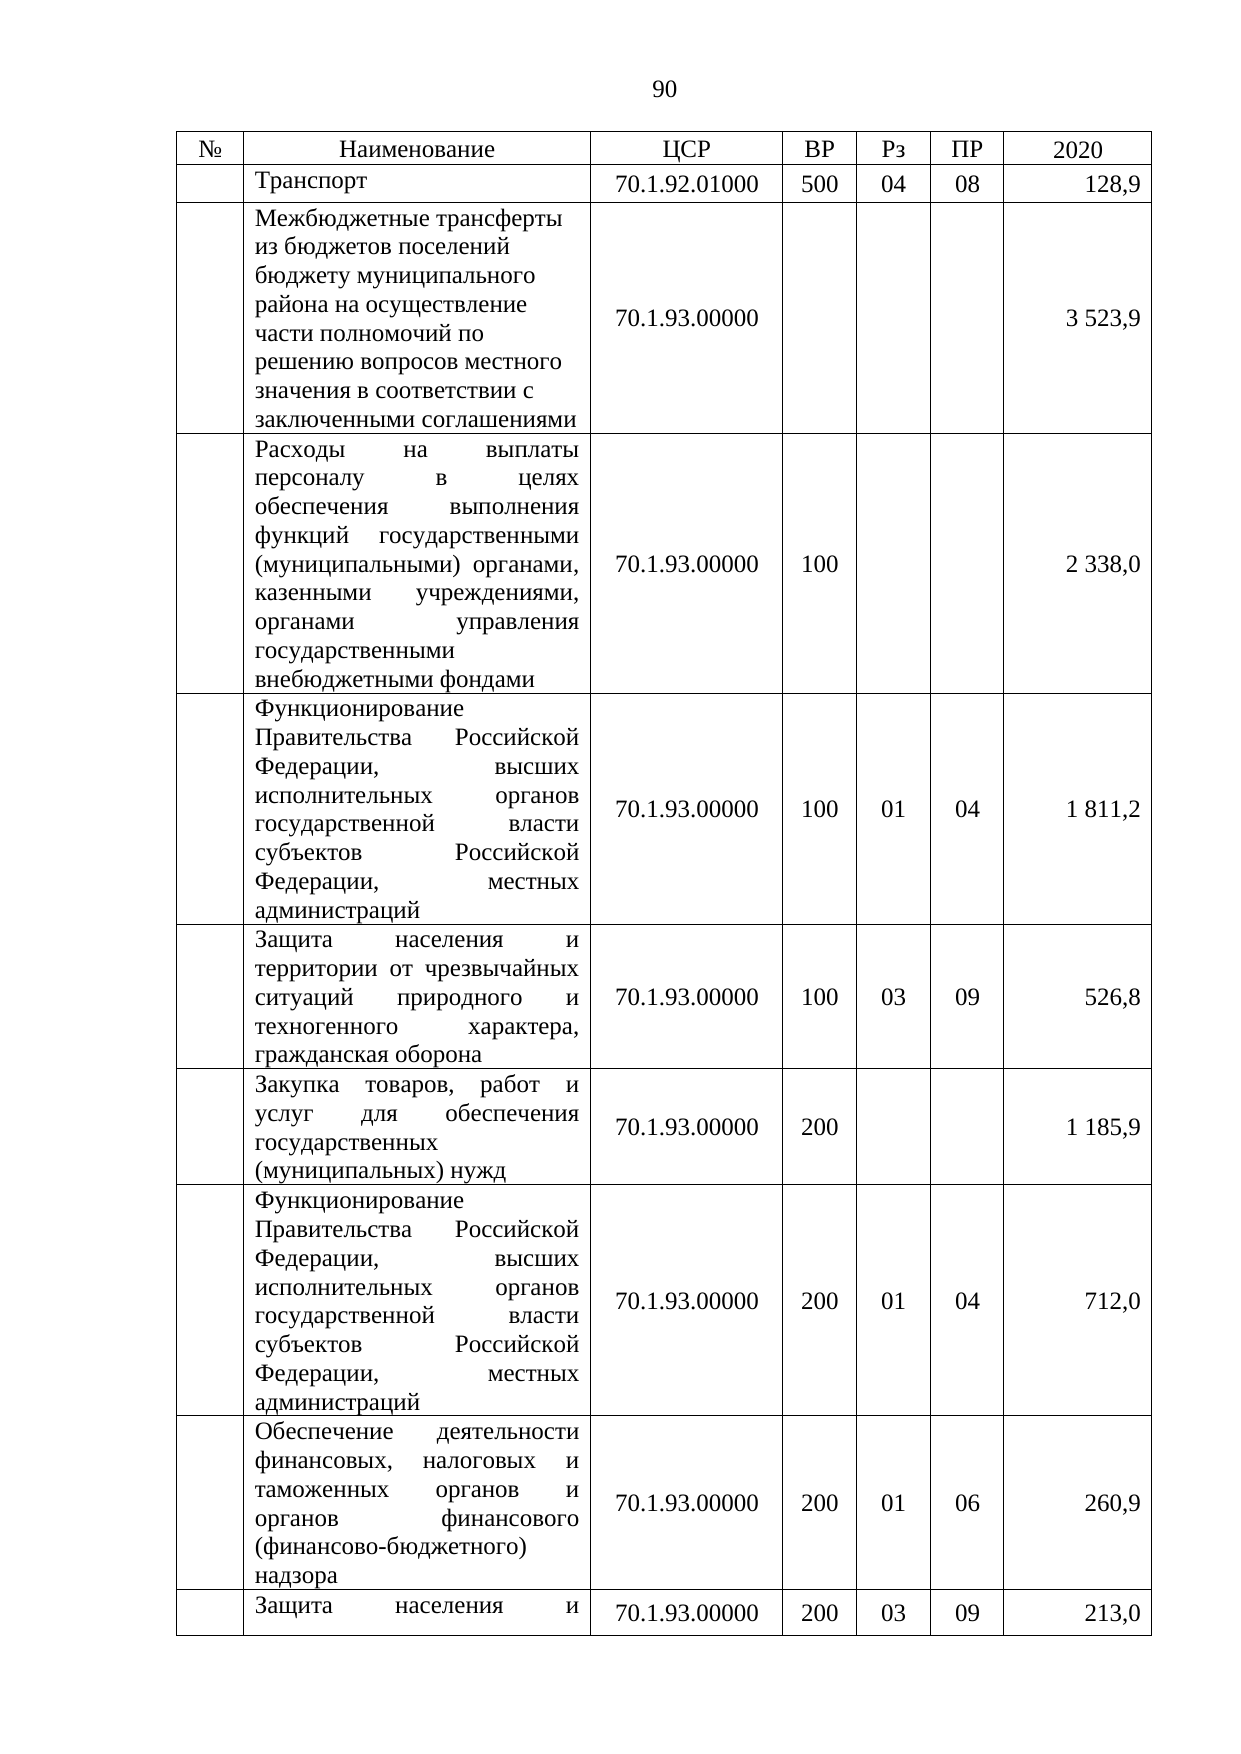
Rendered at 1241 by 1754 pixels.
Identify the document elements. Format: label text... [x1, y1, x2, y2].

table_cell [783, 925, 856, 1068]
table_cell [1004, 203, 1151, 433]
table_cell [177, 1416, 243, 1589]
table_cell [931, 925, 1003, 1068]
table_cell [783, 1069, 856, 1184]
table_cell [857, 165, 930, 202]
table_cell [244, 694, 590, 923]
table_header 2020 [1004, 132, 1151, 164]
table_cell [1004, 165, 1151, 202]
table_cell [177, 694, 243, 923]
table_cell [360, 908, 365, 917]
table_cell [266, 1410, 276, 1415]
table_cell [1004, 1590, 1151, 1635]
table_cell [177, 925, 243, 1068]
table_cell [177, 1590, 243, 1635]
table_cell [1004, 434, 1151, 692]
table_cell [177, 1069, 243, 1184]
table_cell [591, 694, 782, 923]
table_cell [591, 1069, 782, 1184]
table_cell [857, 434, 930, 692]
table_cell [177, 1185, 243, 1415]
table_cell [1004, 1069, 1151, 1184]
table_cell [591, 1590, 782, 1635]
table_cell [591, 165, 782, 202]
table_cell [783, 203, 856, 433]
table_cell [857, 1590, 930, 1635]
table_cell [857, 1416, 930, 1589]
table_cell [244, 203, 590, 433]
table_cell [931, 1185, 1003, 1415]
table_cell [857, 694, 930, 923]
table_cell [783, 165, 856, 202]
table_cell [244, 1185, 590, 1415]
table_header Наименование [244, 132, 590, 164]
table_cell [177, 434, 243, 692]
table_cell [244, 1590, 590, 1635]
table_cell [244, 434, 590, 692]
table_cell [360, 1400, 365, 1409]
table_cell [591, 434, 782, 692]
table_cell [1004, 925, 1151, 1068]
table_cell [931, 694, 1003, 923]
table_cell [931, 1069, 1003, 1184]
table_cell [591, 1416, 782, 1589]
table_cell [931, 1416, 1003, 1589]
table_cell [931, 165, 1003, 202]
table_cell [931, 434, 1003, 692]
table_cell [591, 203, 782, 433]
table_header Рз [857, 132, 930, 164]
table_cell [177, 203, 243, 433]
table_header ЦСР [591, 132, 782, 164]
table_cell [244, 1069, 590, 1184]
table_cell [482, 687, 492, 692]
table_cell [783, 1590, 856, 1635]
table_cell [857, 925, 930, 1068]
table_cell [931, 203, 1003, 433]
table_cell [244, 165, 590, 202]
table_header № [177, 132, 243, 164]
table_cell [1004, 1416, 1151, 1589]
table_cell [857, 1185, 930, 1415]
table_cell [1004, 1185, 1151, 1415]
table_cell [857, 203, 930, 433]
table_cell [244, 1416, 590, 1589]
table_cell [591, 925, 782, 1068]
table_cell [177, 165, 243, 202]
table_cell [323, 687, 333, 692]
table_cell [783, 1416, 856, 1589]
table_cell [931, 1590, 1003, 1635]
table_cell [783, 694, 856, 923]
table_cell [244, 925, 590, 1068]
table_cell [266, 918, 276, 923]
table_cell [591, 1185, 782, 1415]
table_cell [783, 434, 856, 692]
table_header ВР [783, 132, 856, 164]
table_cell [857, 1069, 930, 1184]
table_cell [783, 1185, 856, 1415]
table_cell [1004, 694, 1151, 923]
table_header ПР [931, 132, 1003, 164]
